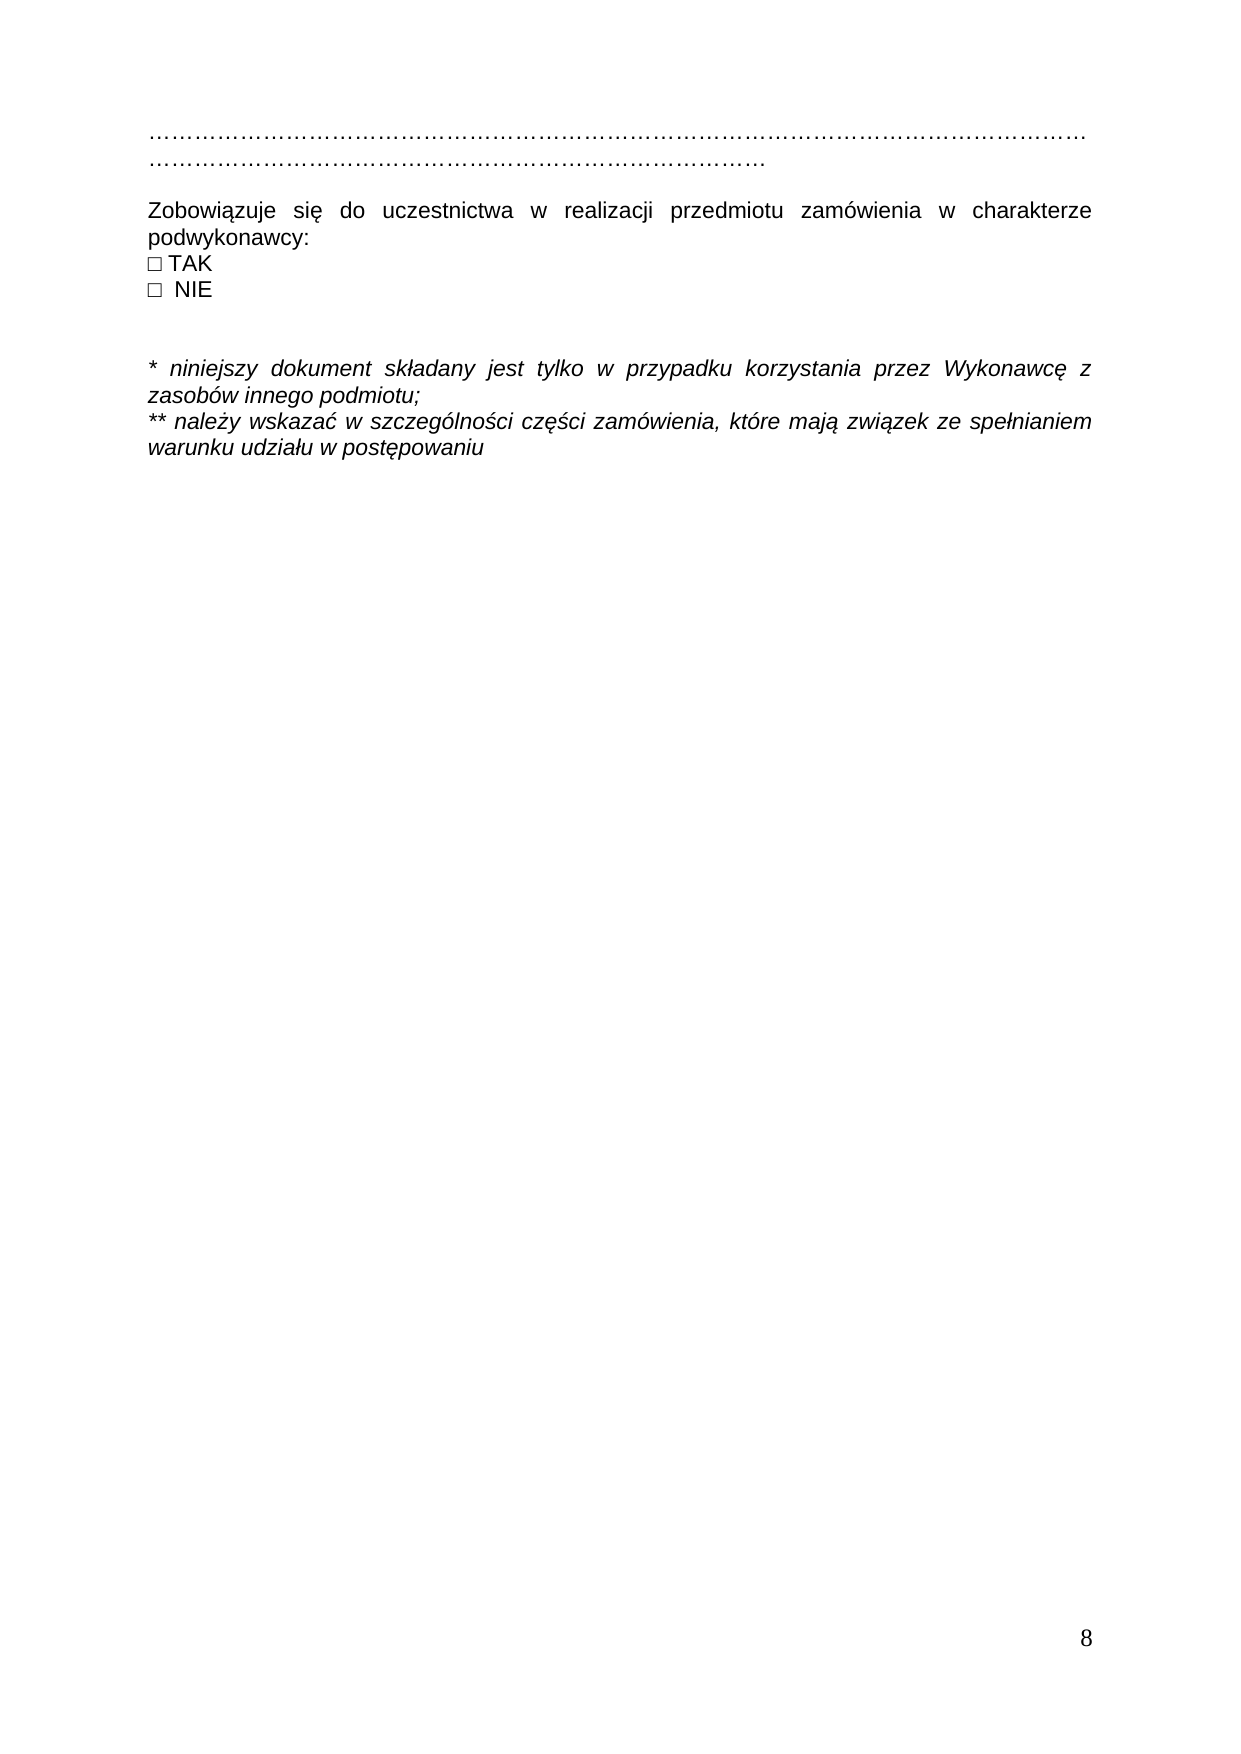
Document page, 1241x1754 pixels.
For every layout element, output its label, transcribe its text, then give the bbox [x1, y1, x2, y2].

text Zobowiązuje się do uczestnictwa w realizacji przedmiotu zamówienia w charakterze podwykonawcy: [148, 197, 1092, 250]
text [148, 118, 1092, 171]
text □ NIE [148, 276, 1092, 303]
text ** należy wskazać w szczególności części zamówienia, które mają związek ze spełnianiem warunku udziału w postępowaniu [148, 408, 1092, 461]
text * niniejszy dokument składany jest tylko w przypadku korzystania przez Wykonawcę z zasobów innego podmiotu; [148, 355, 1092, 408]
text □ TAK [148, 250, 1092, 276]
